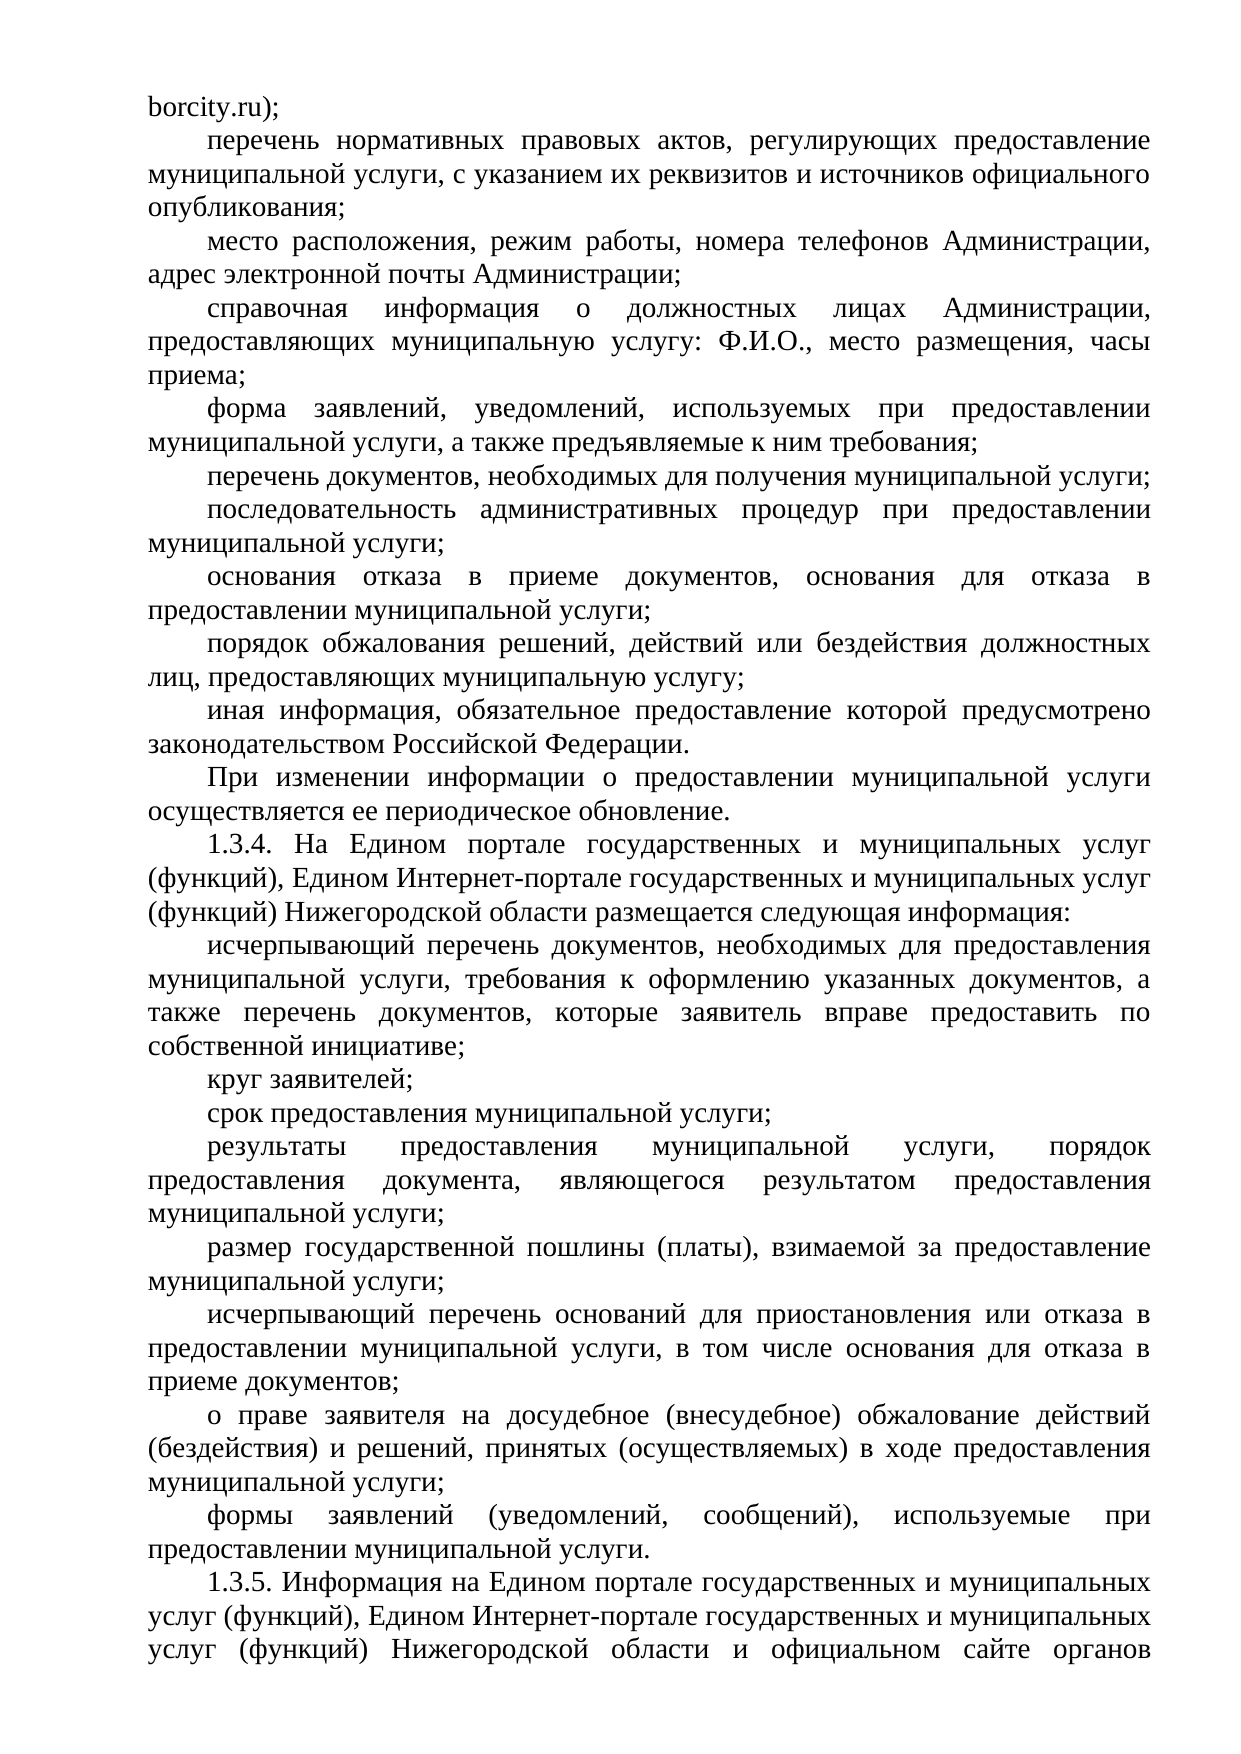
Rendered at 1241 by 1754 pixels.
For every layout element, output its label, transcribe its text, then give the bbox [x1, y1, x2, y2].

text форма заявлений, уведомлений, используемых при предоставлении муниципальной услуги, а также предъявляемые к ним требования; [148, 391, 1152, 458]
text срок предоставления муниципальной услуги; [148, 1095, 1152, 1128]
text место расположения, режим работы, номера телефонов Администрации, адрес электронной почты Администрации; [148, 223, 1152, 290]
text о праве заявителя на досудебное (внесудебное) обжалование действий (бездействия) и решений, принятых (осуществляемых) в ходе предоставления муниципальной услуги; [148, 1397, 1152, 1497]
text результаты предоставления муниципальной услуги, порядок предоставления документа, являющегося результатом предоставления муниципальной услуги; [148, 1128, 1152, 1229]
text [148, 89, 1152, 122]
text 1.3.4. На Едином портале государственных и муниципальных услуг (функций), Едином Интернет-портале государственных и муниципальных услуг (функций) Нижегородской области размещается следующая информация: [148, 827, 1152, 927]
text перечень документов, необходимых для получения муниципальной услуги; [148, 458, 1152, 491]
text круг заявителей; [148, 1061, 1152, 1095]
text основания отказа в приеме документов, основания для отказа в предоставлении муниципальной услуги; [148, 558, 1152, 625]
text размер государственной пошлины (платы), взимаемой за предоставление муниципальной услуги; [148, 1229, 1152, 1296]
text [148, 1564, 1152, 1665]
text перечень нормативных правовых актов, регулирующих предоставление муниципальной услуги, с указанием их реквизитов и источников официального опубликования; [148, 122, 1152, 223]
text При изменении информации о предоставлении муниципальной услуги осуществляется ее периодическое обновление. [148, 759, 1152, 827]
text исчерпывающий перечень оснований для приостановления или отказа в предоставлении муниципальной услуги, в том числе основания для отказа в приеме документов; [148, 1296, 1152, 1397]
text исчерпывающий перечень документов, необходимых для предоставления муниципальной услуги, требования к оформлению указанных документов, а также перечень документов, которые заявитель вправе предоставить по собственной инициативе; [148, 927, 1152, 1061]
text формы заявлений (уведомлений, сообщений), используемые при предоставлении муниципальной услуги. [148, 1497, 1152, 1564]
text иная информация, обязательное предоставление которой предусмотрено законодательством Российской Федерации. [148, 692, 1152, 759]
text справочная информация о должностных лицах Администрации, предоставляющих муниципальную услугу: Ф.И.О., место размещения, часы приема; [148, 290, 1152, 391]
text последовательность административных процедур при предоставлении муниципальной услуги; [148, 491, 1152, 558]
text порядок обжалования решений, действий или бездействия должностных лиц, предоставляющих муниципальную услугу; [148, 625, 1152, 692]
